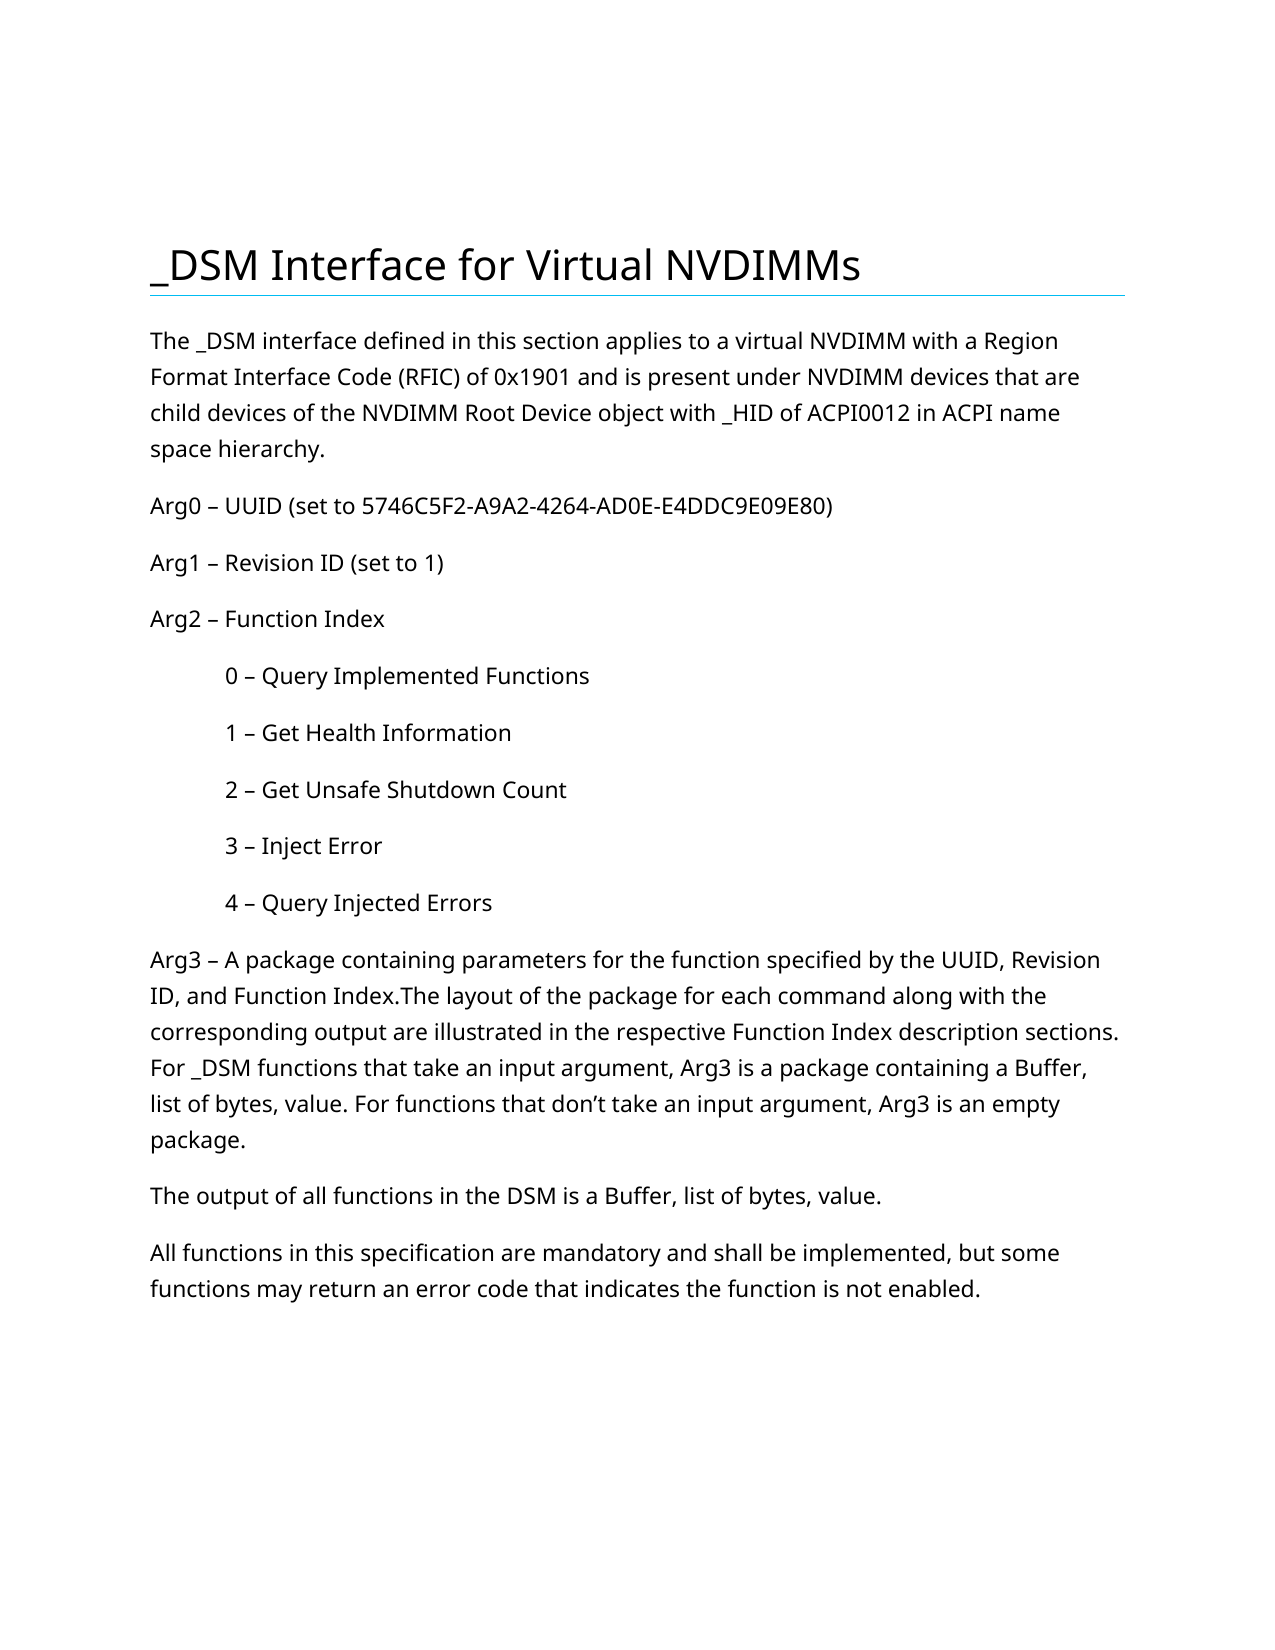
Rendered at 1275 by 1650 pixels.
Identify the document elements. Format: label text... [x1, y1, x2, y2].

text 4 – Query Injected Errors [150, 887, 1125, 918]
text Arg0 – UUID (set to 5746C5F2-A9A2-4264-AD0E-E4DDC9E09E80) [150, 490, 1125, 521]
text Arg3 – A package containing parameters for the function specified by the UUID, Revision ID, and Function Index.The layout of the package for each command along with the corresponding output are illustrated in the respective Function Index description sections. For _DSM functions that take an input argument, Arg3 is a package containing a Buffer, list of bytes, value. For functions that don’t take an input argument, Arg3 is an empty package. [150, 944, 1125, 1155]
text The _DSM interface defined in this section applies to a virtual NVDIMM with a Region Format Interface Code (RFIC) of 0x1901 and is present under NVDIMM devices that are child devices of the NVDIMM Root Device object with _HID of ACPI0012 in ACPI name space hierarchy. [150, 325, 1125, 464]
text The output of all functions in the DSM is a Buffer, list of bytes, value. [150, 1180, 1125, 1212]
text 2 – Get Unsafe Shutdown Count [150, 773, 1125, 805]
text All functions in this specification are mandatory and shall be implemented, but some functions may return an error code that indicates the function is not enabled. [150, 1237, 1125, 1304]
text Arg1 – Revision ID (set to 1) [150, 546, 1125, 578]
text Arg2 – Function Index [150, 603, 1125, 634]
text 3 – Inject Error [150, 830, 1125, 862]
text 0 – Query Implemented Functions [150, 660, 1125, 691]
text 1 – Get Health Information [150, 717, 1125, 748]
subtitle _DSM Interface for Virtual NVDIMMs [150, 236, 1125, 295]
